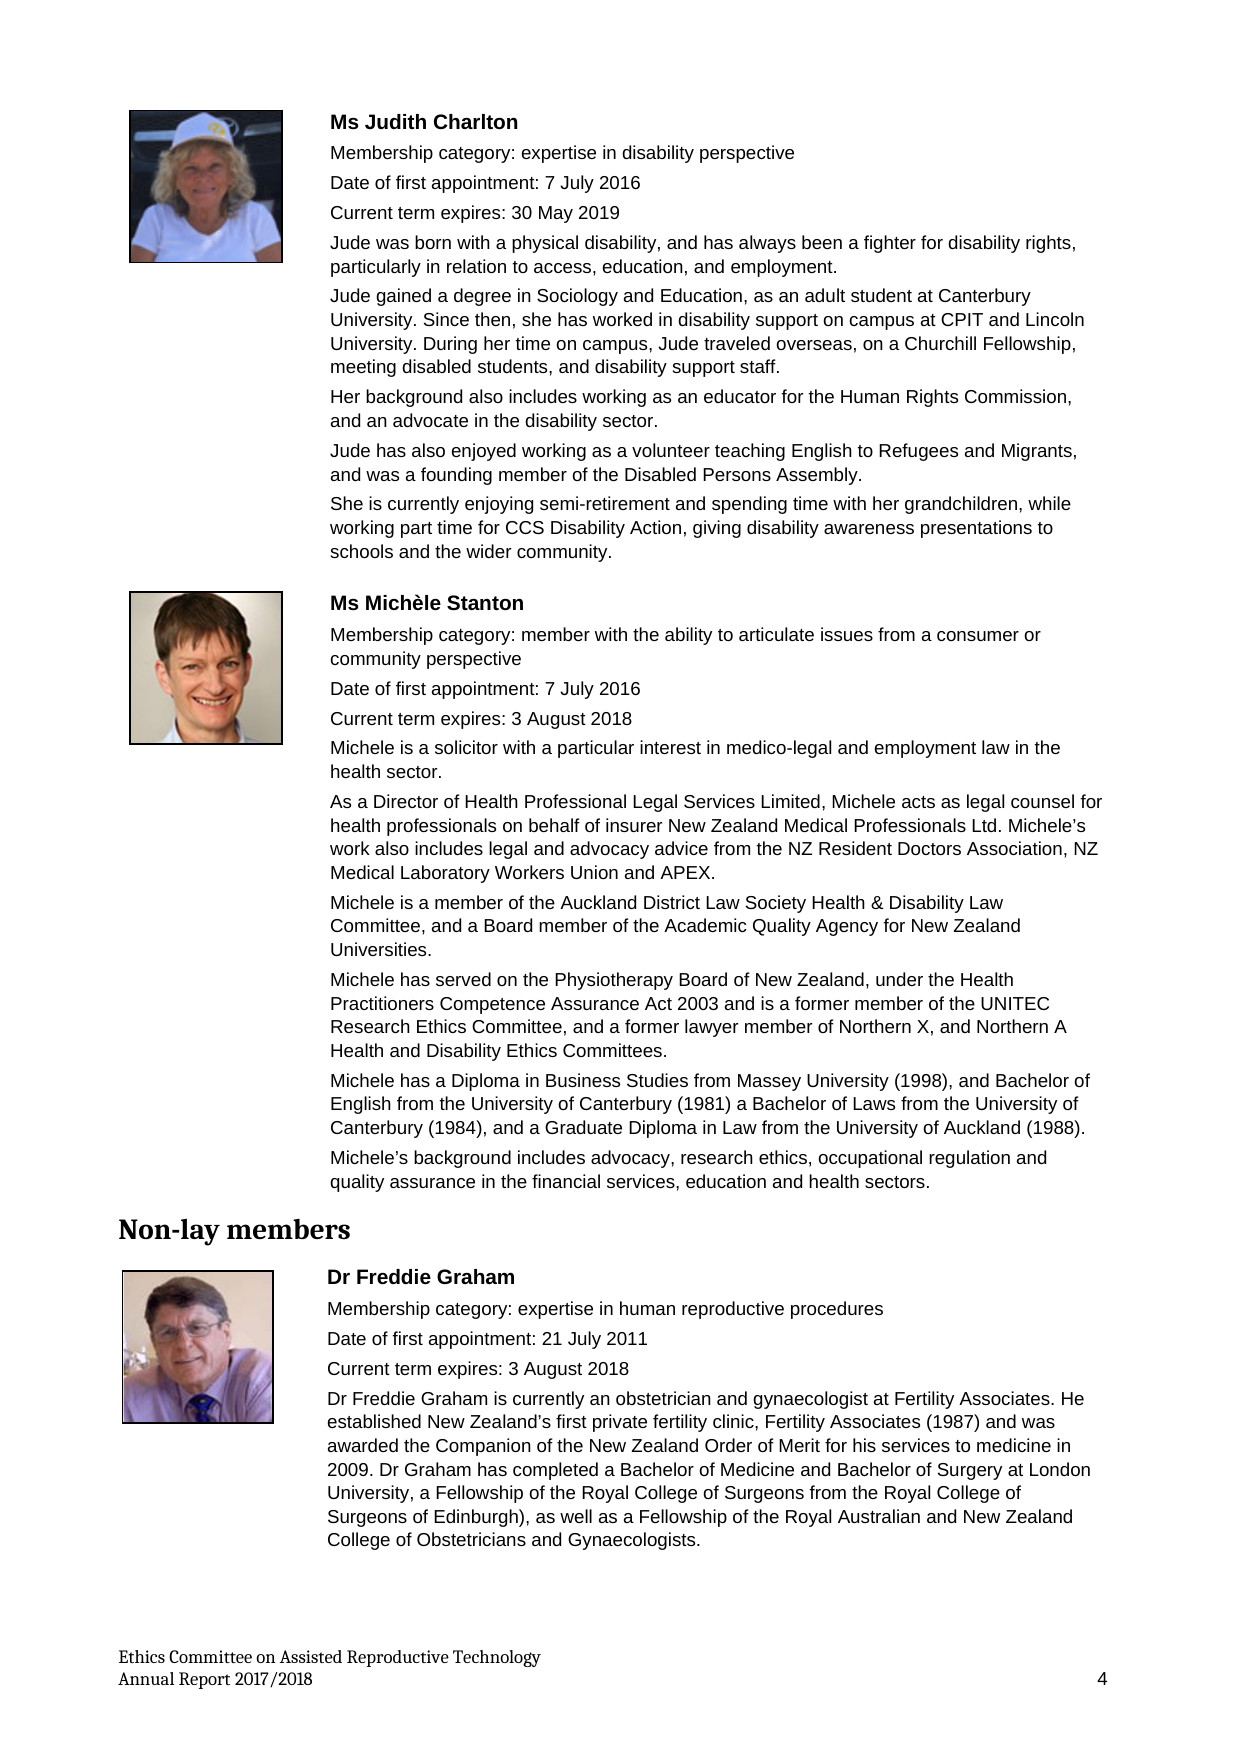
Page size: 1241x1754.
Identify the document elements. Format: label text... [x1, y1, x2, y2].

table_cell [118, 570, 319, 1200]
table_cell [118, 89, 319, 570]
picture [131, 111, 281, 262]
picture [123, 1272, 272, 1422]
table_cell Ms Judith Charlton Membership category: expertise in disability perspective Date of first appointment: 7 July 2016 Current term expires: 30 May 2019 Jude was born with a physical disability, and has always been a fighter for disability rights, particularly in relation to access, education, and employment. Jude gained a degree in Sociology and Education, as an adult student at Canterbury University. Since then, she has worked in disability support on campus at CPIT and Lincoln University. During her time on campus, Jude traveled overseas, on a Churchill Fellowship, meeting disabled students, and disability support staff. Her background also includes working as an educator for the Human Rights Commission, and an advocate in the disability sector. Jude has also enjoyed working as a volunteer teaching English to Refugees and Migrants, and was a founding member of the Disabled Persons Assembly. She is currently enjoying semi-retirement and spending time with her grandchildren, while working part time for CCS Disability Action, giving disability awareness presentations to schools and the wider community. [319, 89, 1115, 570]
picture [131, 593, 281, 743]
table_header [118, 1259, 316, 1559]
table_cell Ms Michèle Stanton Membership category: member with the ability to articulate issues from a consumer or community perspective Date of first appointment: 7 July 2016 Current term expires: 3 August 2018 Michele is a solicitor with a particular interest in medico-legal and employment law in the health sector. As a Director of Health Professional Legal Services Limited, Michele acts as legal counsel for health professionals on behalf of insurer New Zealand Medical Professionals Ltd. Michele’s work also includes legal and advocacy advice from the NZ Resident Doctors Association, NZ Medical Laboratory Workers Union and APEX. Michele is a member of the Auckland District Law Society Health & Disability Law Committee, and a Board member of the Academic Quality Agency for New Zealand Universities. Michele has served on the Physiotherapy Board of New Zealand, under the Health Practitioners Competence Assurance Act 2003 and is a former member of the UNITEC Research Ethics Committee, and a former lawyer member of Northern X, and Northern A Health and Disability Ethics Committees. Michele has a Diploma in Business Studies from Massey University (1998), and Bachelor of English from the University of Canterbury (1981) a Bachelor of Laws from the University of Canterbury (1984), and a Graduate Diploma in Law from the University of Auckland (1988). Michele’s background includes advocacy, research ethics, occupational regulation and quality assurance in the financial services, education and health sectors. [319, 570, 1115, 1200]
subtitle Non-lay members [118, 1213, 1122, 1246]
table_header Dr Freddie Graham Membership category: expertise in human reproductive procedures Date of first appointment: 21 July 2011 Current term expires: 3 August 2018 Dr Freddie Graham is currently an obstetrician and gynaecologist at Fertility Associates. He established New Zealand’s first private fertility clinic, Fertility Associates (1987) and was awarded the Companion of the New Zealand Order of Merit for his services to medicine in 2009. Dr Graham has completed a Bachelor of Medicine and Bachelor of Surgery at London University, a Fellowship of the Royal College of Surgeons from the Royal College of Surgeons of Edinburgh), as well as a Fellowship of the Royal Australian and New Zealand College of Obstetricians and Gynaecologists. [316, 1259, 1112, 1559]
